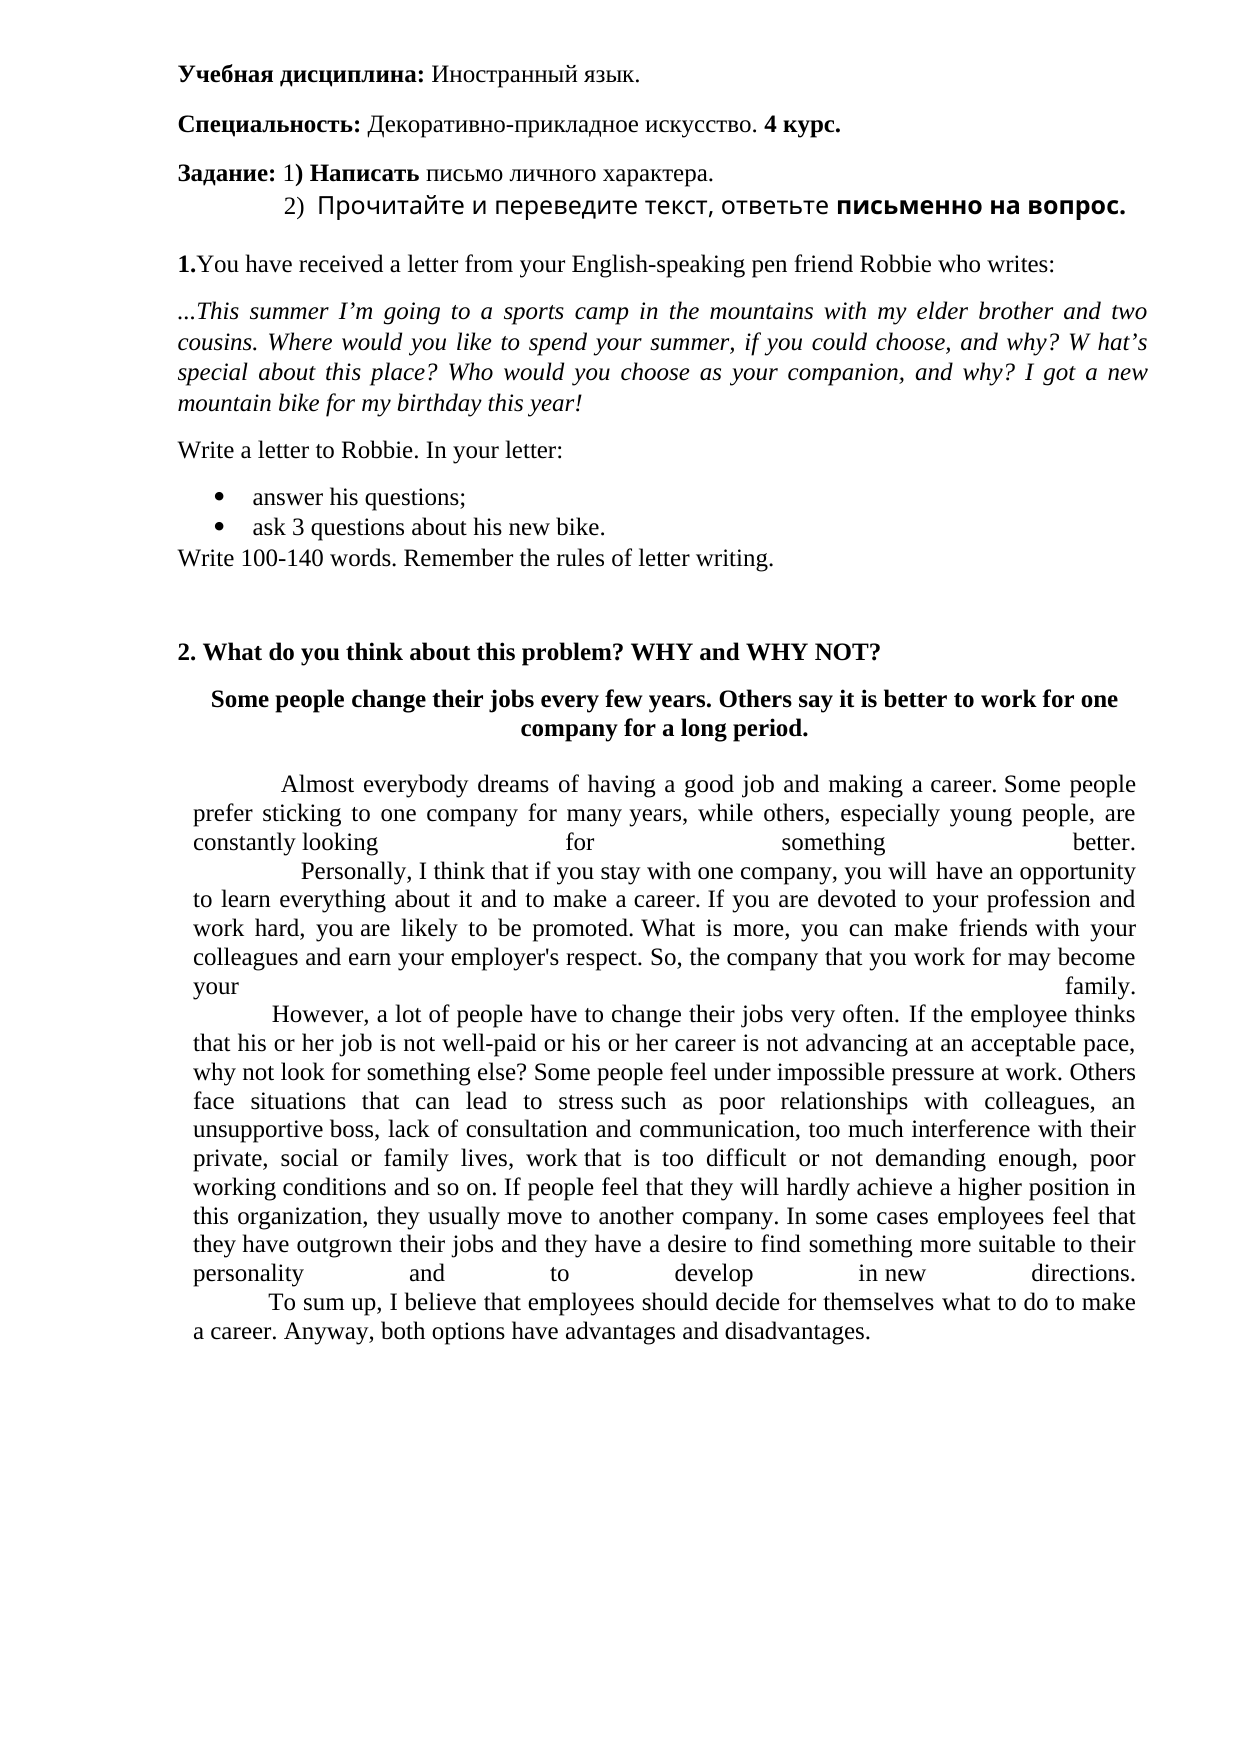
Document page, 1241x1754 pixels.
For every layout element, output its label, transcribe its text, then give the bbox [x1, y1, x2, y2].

text 1.You have received a letter from your English-speaking pen friend Robbie who writes: [177, 249, 1152, 278]
text Write a letter to Robbie. In your letter: [177, 435, 1152, 463]
list ask 3 questions about his new bike. [215, 512, 1152, 541]
text Специальность: Декоративно-прикладное искусство. 4 курс. [177, 109, 1152, 138]
text 2) Прочитайте и переведите текст, ответьте письменно на вопрос. [177, 187, 1152, 221]
text Задание: 1) Написать письмо личного характера. [177, 158, 1152, 187]
list answer his questions; [215, 482, 1152, 511]
text Write 100-140 words. Remember the rules of letter writing. [177, 543, 1152, 571]
text Учебная дисциплина: Иностранный язык. [177, 59, 1152, 88]
text 2. What do you think about this problem? WHY and WHY NOT? [177, 637, 1152, 666]
text ...This summer I’m going to a sports camp in the mountains with my elder brother and two cousins. Where would you like to spend your summer, if you could choose, and why? W hat’s special about this place? Who would you choose as your companion, and why? I got a new mountain bike for my birthday this year! [177, 296, 1152, 416]
text Almost everybody dreams of having a good job and making a career. Some people prefer sticking to one company for many years, while others, especially young people, are constantly looking for something better. Personally, I think that if you stay with one company, you will have an opportunity to learn everything about it and to make a career. If you are devoted to your profession and work hard, you are likely to be promoted. What is more, you can make friends with your colleagues and earn your employer's respect. So, the company that you work for may become your family. However, a lot of people have to change their jobs very often. If the employee thinks that his or her job is not well-paid or his or her career is not advancing at an acceptable pace, why not look for something else? Some people feel under impossible pressure at work. Others face situations that can lead to stress such as poor relationships with colleagues, an unsupportive boss, lack of consultation and communication, too much interference with their private, social or family lives, work that is too difficult or not demanding enough, poor working conditions and so on. If people feel that they will hardly achieve a higher position in this organization, they usually move to another company. In some cases employees feel that they have outgrown their jobs and they have a desire to find something more suitable to their personality and to develop in new directions. To sum up, I believe that employees should decide for themselves what to do to make a career. Anyway, both options have advantages and disadvantages. [193, 769, 1136, 1344]
text Some people change their jobs every few years. Others say it is better to work for one company for a long period. [193, 684, 1136, 769]
